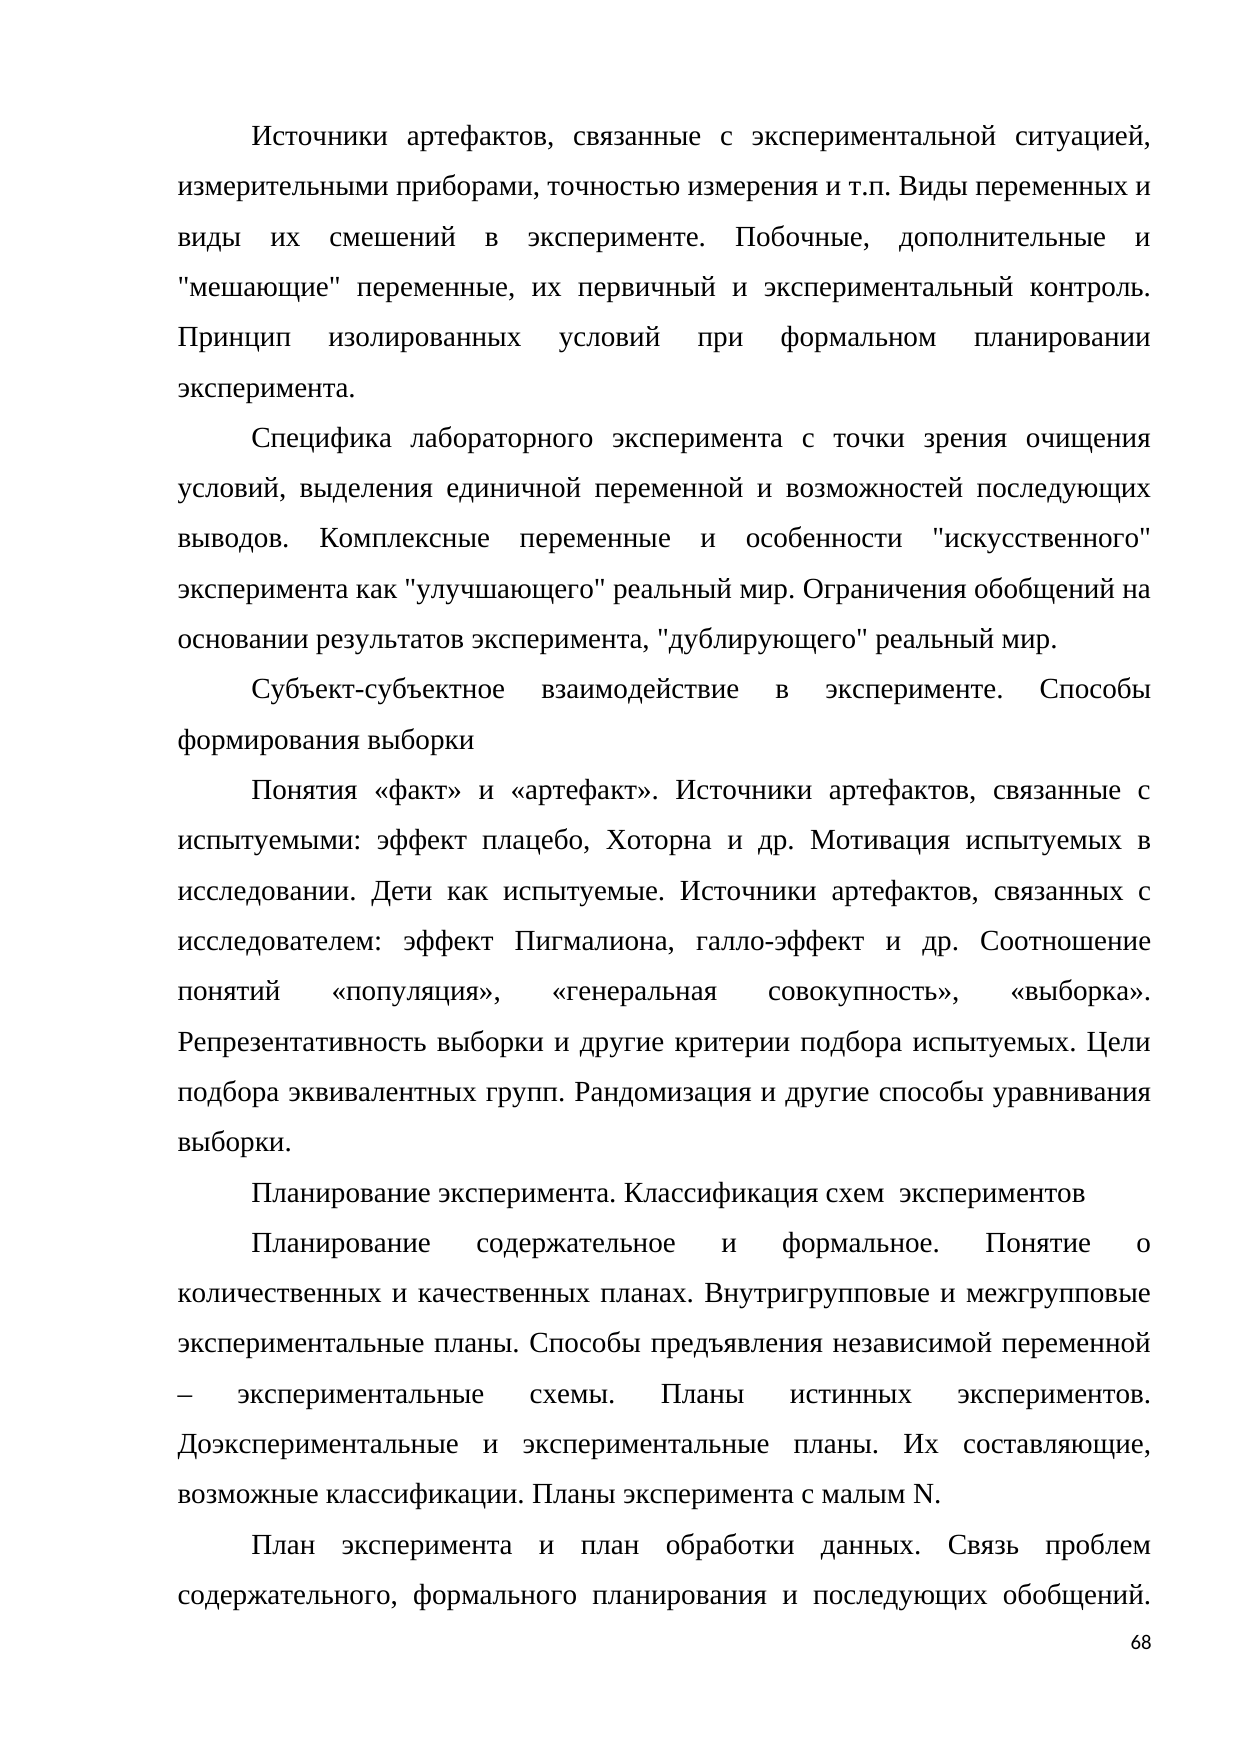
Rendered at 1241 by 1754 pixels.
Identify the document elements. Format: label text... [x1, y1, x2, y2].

text Понятия «факт» и «артефакт». Источники артефактов, связанные с испытуемыми: эффект плацебо, Хоторна и др. Мотивация испытуемых в исследовании. Дети как испытуемые. Источники артефактов, связанных с исследователем: эффект Пигмалиона, галло-эффект и др. Соотношение понятий «популяция», «генеральная совокупность», «выборка». Репрезентативность выборки и другие критерии подбора испытуемых. Цели подбора эквивалентных групп. Рандомизация и другие способы уравнивания выборки. [177, 772, 1152, 1158]
text Планирование эксперимента. Классификация схем экспериментов [177, 1175, 1152, 1208]
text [177, 1527, 1152, 1611]
text Планирование содержательное и формальное. Понятие о количественных и качественных планах. Внутригрупповые и межгрупповые экспериментальные планы. Способы предъявления независимой переменной – экспериментальные схемы. Планы истинных экспериментов. Доэкспериментальные и экспериментальные планы. Их составляющие, возможные классификации. Планы эксперимента с малым N. [177, 1225, 1152, 1510]
text Источники артефактов, связанные с экспериментальной ситуацией, измерительными приборами, точностью измерения и т.п. Виды переменных и виды их смешений в эксперименте. Побочные, дополнительные и "мешающие" переменные, их первичный и экспериментальный контроль. Принцип изолированных условий при формальном планировании эксперимента. [177, 118, 1152, 403]
text Субъект-субъектное взаимодействие в эксперименте. Способы формирования выборки [177, 672, 1152, 755]
text Специфика лабораторного эксперимента с точки зрения очищения условий, выделения единичной переменной и возможностей последующих выводов. Комплексные переменные и особенности "искусственного" эксперимента как "улучшающего" реальный мир. Ограничения обобщений на основании результатов эксперимента, "дублирующего" реальный мир. [177, 420, 1152, 655]
